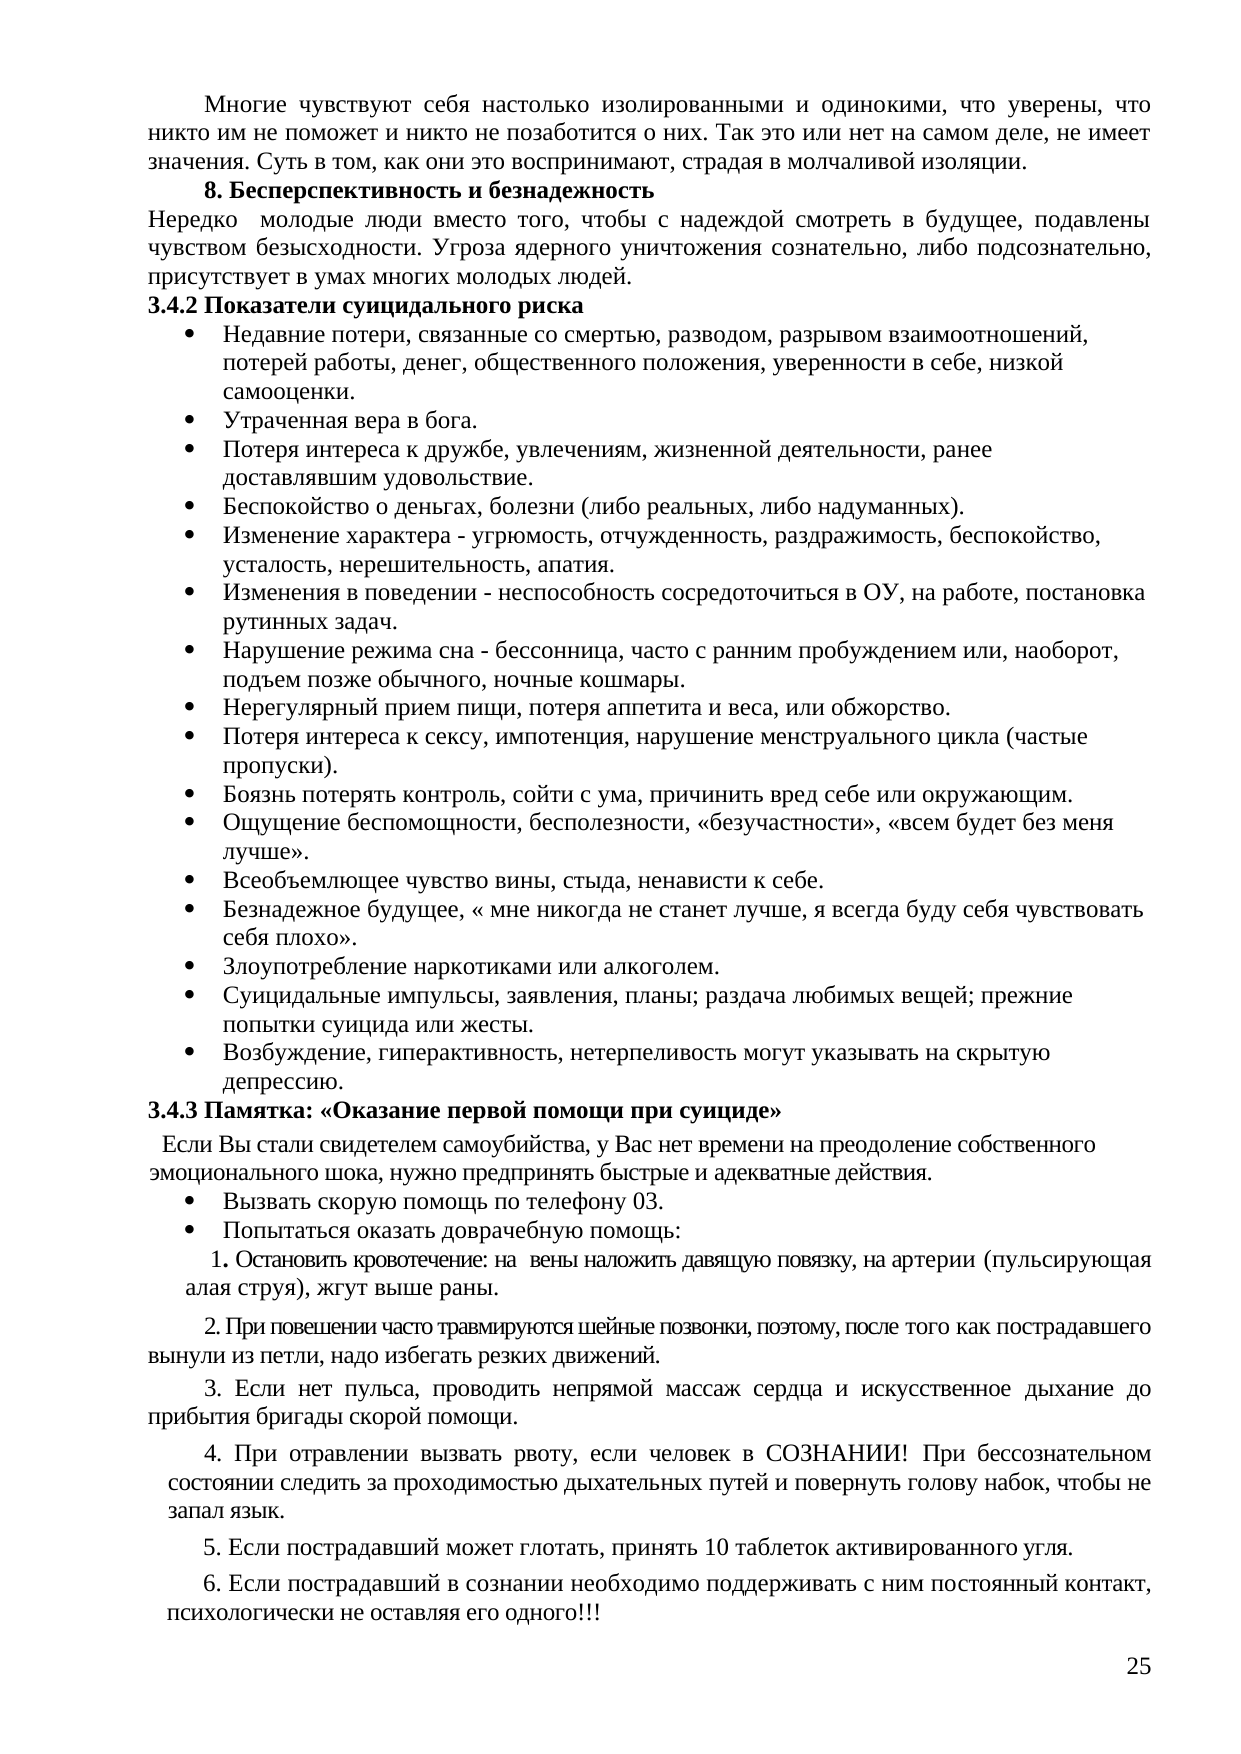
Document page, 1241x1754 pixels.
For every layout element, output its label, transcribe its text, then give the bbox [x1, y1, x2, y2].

subtitle 3.4.2 Показатели суицидального риска [148, 290, 1152, 319]
list Суицидальные импульсы, заявления, планы; раздача любимых вещей; прежние попытки суицида или жесты. [185, 980, 1152, 1037]
text 5. Если пострадавший может глотать, принять 10 таблеток активированного угля. [167, 1532, 1152, 1561]
list Злоупотребление наркотиками или алкоголем. [185, 951, 1152, 980]
list Возбуждение, гиперактивность, нетерпеливость могут указывать на скрытую депрессию. [185, 1037, 1152, 1095]
list Утраченная вера в бога. [185, 405, 1152, 434]
list Нарушение режима сна - бессонница, часто с ранним пробуждением или, наоборот, подъем позже обычного, ночные кошмары. [185, 635, 1152, 692]
list Изменение характера - угрюмость, отчужденность, раздражимость, беспокойство, усталость, нерешительность, апатия. [185, 520, 1152, 577]
text 2. При повешении часто травмируются шейные позвонки, поэтому, после того как пострадавшего вынули из петли, надо избегать резких движений. [148, 1311, 1152, 1369]
list Всеобъемлющее чувство вины, стыда, ненависти к себе. [185, 865, 1152, 894]
text Многие чувствуют себя настолько изолированными и одинокими, что уверены, что никто им не поможет и никто не позаботится о них. Так это или нет на самом деле, не имеет значения. Суть в том, как они это воспринимают, страдая в молчаливой изоляции. [148, 89, 1152, 175]
list Недавние потери, связанные со смертью, разводом, разрывом взаимоотношений, потерей работы, денег, общественного положения, уверенности в себе, низкой самооценки. [185, 319, 1152, 405]
text 4. При отравлении вызвать рвоту, если человек в СОЗНАНИИ! При бессознательном состоянии следить за проходимостью дыхательных путей и повернуть голову набок, чтобы не запал язык. [168, 1438, 1152, 1524]
list Боязнь потерять контроль, сойти с ума, причинить вред себе или окружающим. [185, 779, 1152, 807]
subtitle 3.4.3 Памятка: «Оказание первой помощи при суициде» [148, 1095, 1152, 1124]
text 3. Если нет пульса, проводить непрямой массаж сердца и искусственное дыхание до прибытия бригады скорой помощи. [148, 1373, 1152, 1430]
text 1. Остановить кровотечение: на вены наложить давящую повязку, на артерии (пульсирующая алая струя), жгут выше раны. [185, 1244, 1152, 1301]
list Ощущение беспомощности, бесполезности, «безучастности», «всем будет без меня лучше». [185, 807, 1152, 865]
list Попытаться оказать доврачебную помощь: [185, 1215, 1152, 1244]
list Изменения в поведении - неспособность сосредоточиться в ОУ, на работе, постановка рутинных задач. [185, 577, 1152, 635]
list Потеря интереса к дружбе, увлечениям, жизненной деятельности, ранее доставлявшим удовольствие. [185, 434, 1152, 491]
list Потеря интереса к сексу, импотенция, нарушение менструального цикла (частые пропуски). [185, 721, 1152, 779]
list Нерегулярный прием пищи, потеря аппетита и веса, или обжорство. [185, 692, 1152, 721]
text 8. Бесперспективность и безнадежность [148, 175, 1152, 204]
text 6. Если пострадавший в сознании необходимо поддерживать с ним постоянный контакт, психологически не оставляя его одного!!! [167, 1568, 1152, 1626]
text Нередко молодые люди вместо того, чтобы с надеждой смотреть в будущее, подавлены чувством безысходности. Угроза ядерного уничтожения сознательно, либо подсознательно, присутствует в умах многих молодых людей. [148, 204, 1152, 290]
list Безнадежное будущее, « мне никогда не станет лучше, я всегда буду себя чувствовать себя плохо». [185, 894, 1152, 951]
list Вызвать скорую помощь по телефону 03. [185, 1186, 1152, 1215]
list Беспокойство о деньгах, болезни (либо реальных, либо надуманных). [185, 491, 1152, 520]
text Если Вы стали свидетелем самоубийства, у Вас нет времени на преодоление собственного эмоционального шока, нужно предпринять быстрые и адекватные действия. [149, 1129, 1146, 1186]
